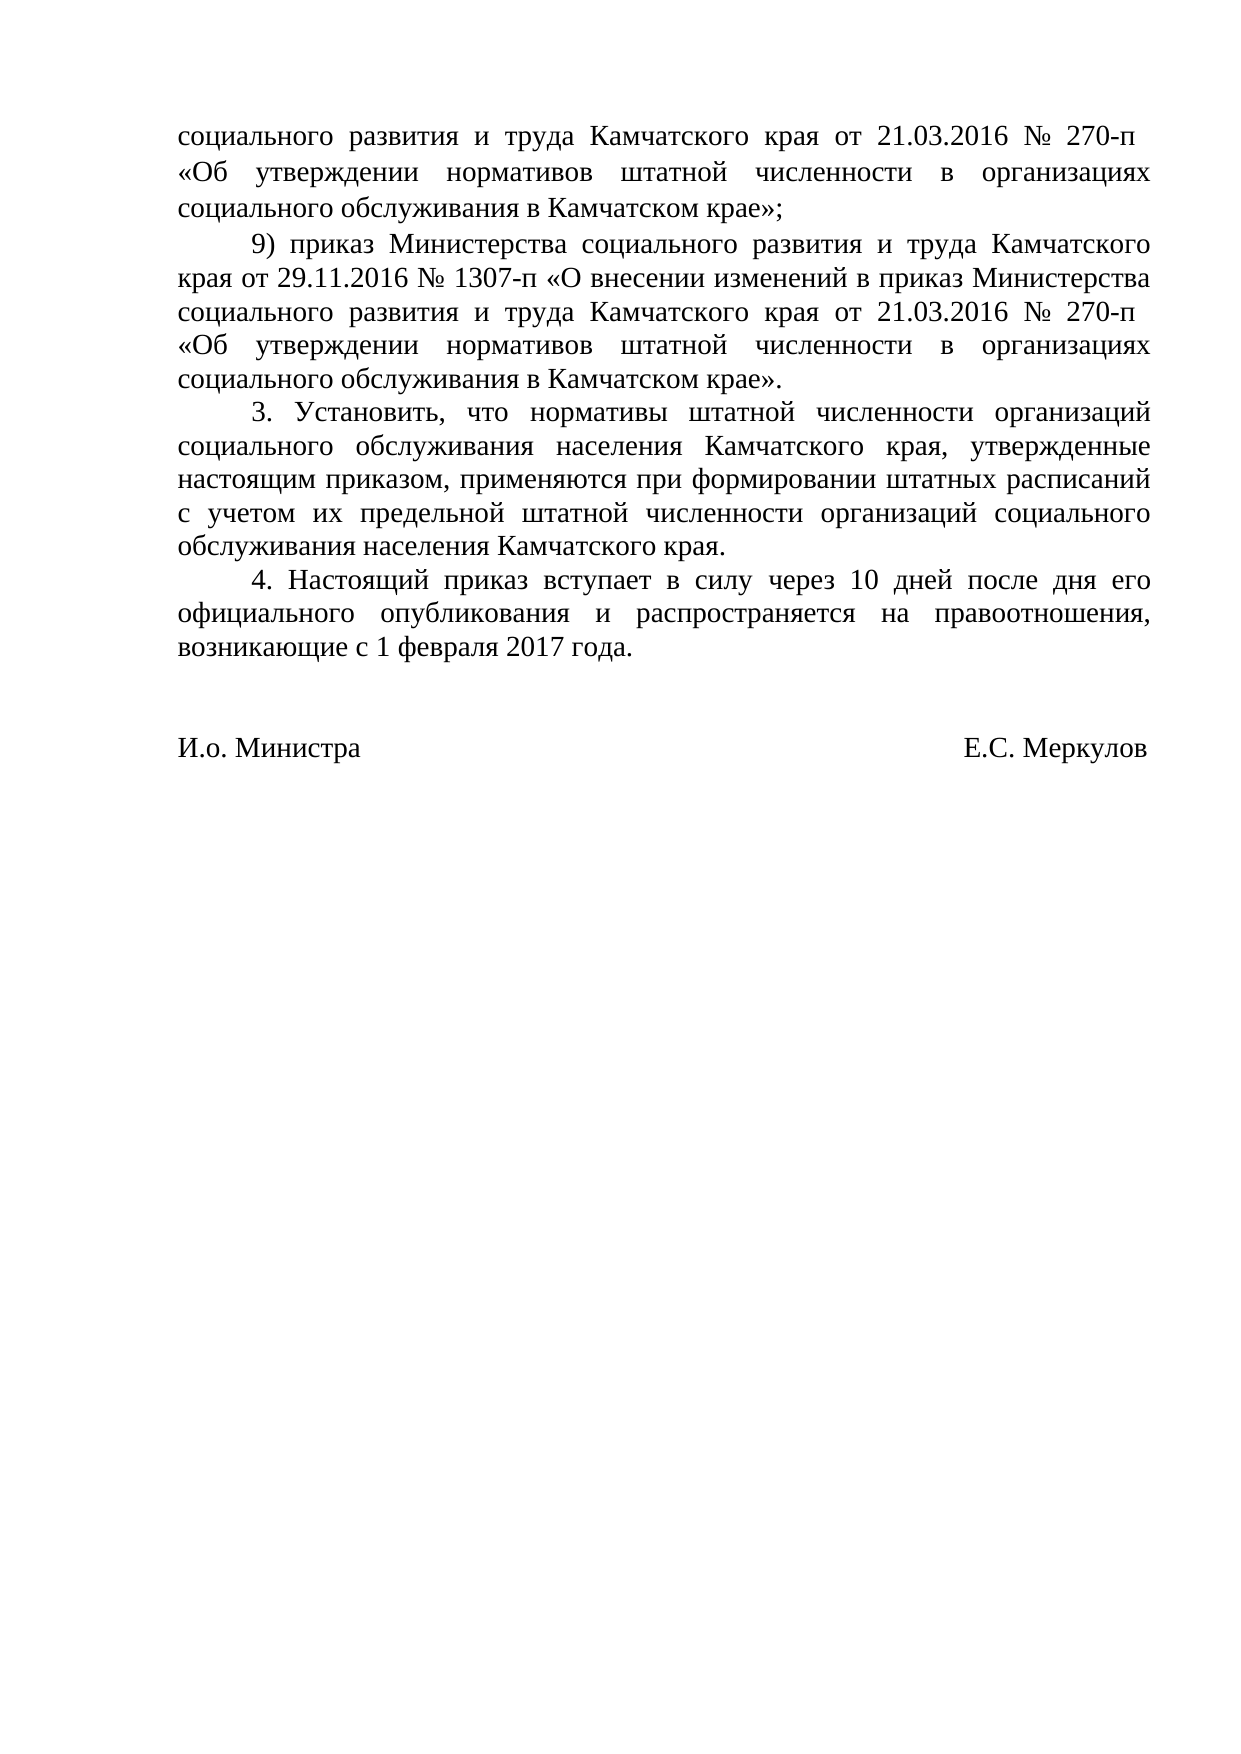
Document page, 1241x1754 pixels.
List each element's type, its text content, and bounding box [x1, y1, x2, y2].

text И.о. Министра Е.С. Меркулов [177, 730, 1152, 763]
text 3. Установить, что нормативы штатной численности организаций социального обслуживания населения Камчатского края, утвержденные настоящим приказом, применяются при формировании штатных расписаний с учетом их предельной штатной численности организаций социального обслуживания населения Камчатского края. [177, 394, 1152, 562]
text 9) приказ Министерства социального развития и труда Камчатского края от 29.11.2016 № 1307-п «О внесении изменений в приказ Министерства социального развития и труда Камчатского края от 21.03.2016 № 270-п «Об утверждении нормативов штатной численности в организациях социального обслуживания в Камчатском крае». [177, 227, 1152, 394]
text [177, 118, 1152, 224]
list 4. Настоящий приказ вступает в силу через 10 дней после дня его официального опубликования и распространяется на правоотношения, возникающие с 1 февраля 2017 года. [177, 562, 1152, 663]
